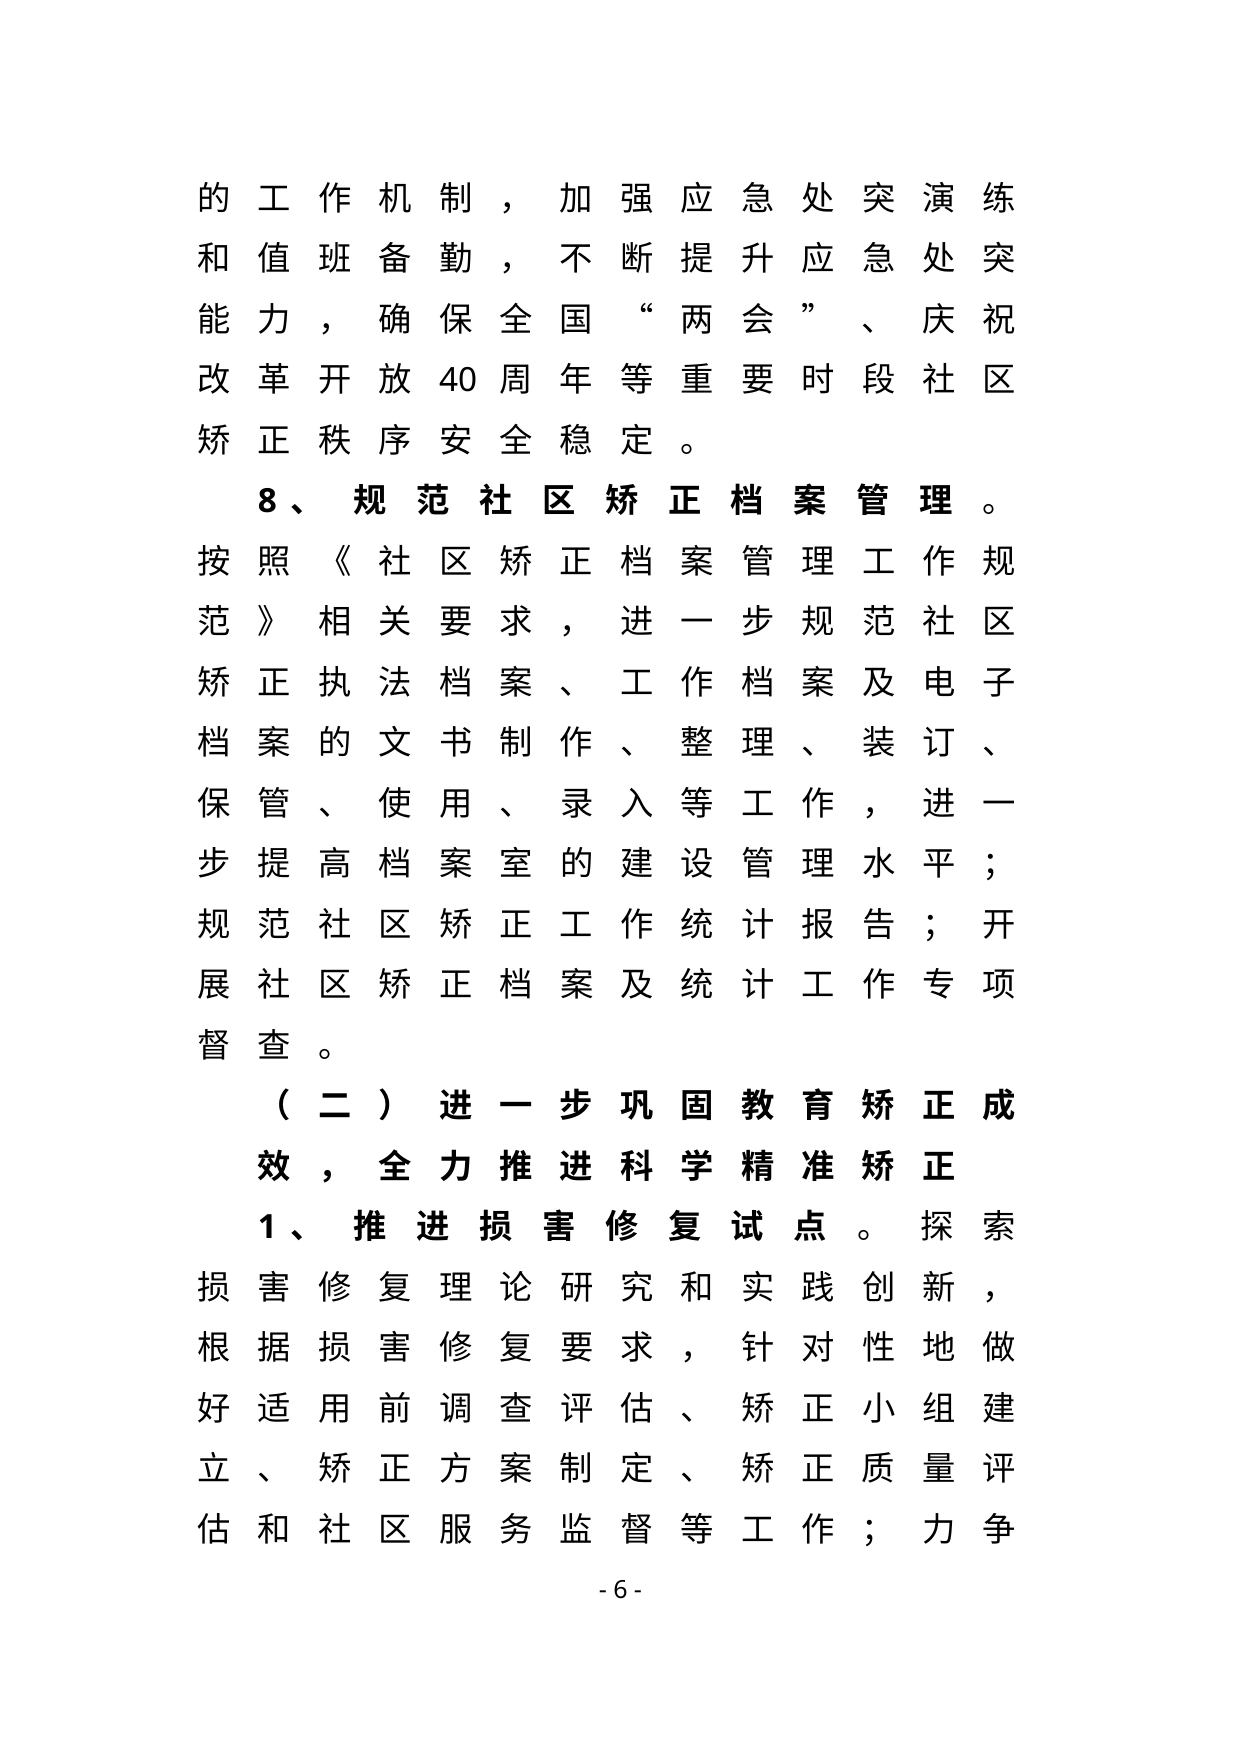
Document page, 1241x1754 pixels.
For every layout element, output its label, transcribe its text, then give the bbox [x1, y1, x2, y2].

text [197, 1194, 1043, 1557]
list （二）进一步巩固教育矫正成效，全力推进科学精准矫正 [241, 1073, 1043, 1194]
text 8、规范社区矫正档案管理。按照《社区矫正档案管理工作规范》相关要求，进一步规范社区矫正执法档案、工作档案及电子档案的文书制作、整理、装订、保管、使用、录入等工作，进一步提高档案室的建设管理水平；规范社区矫正工作统计报告；开展社区矫正档案及统计工作专项督查。 [197, 468, 1043, 1073]
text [197, 165, 1043, 468]
